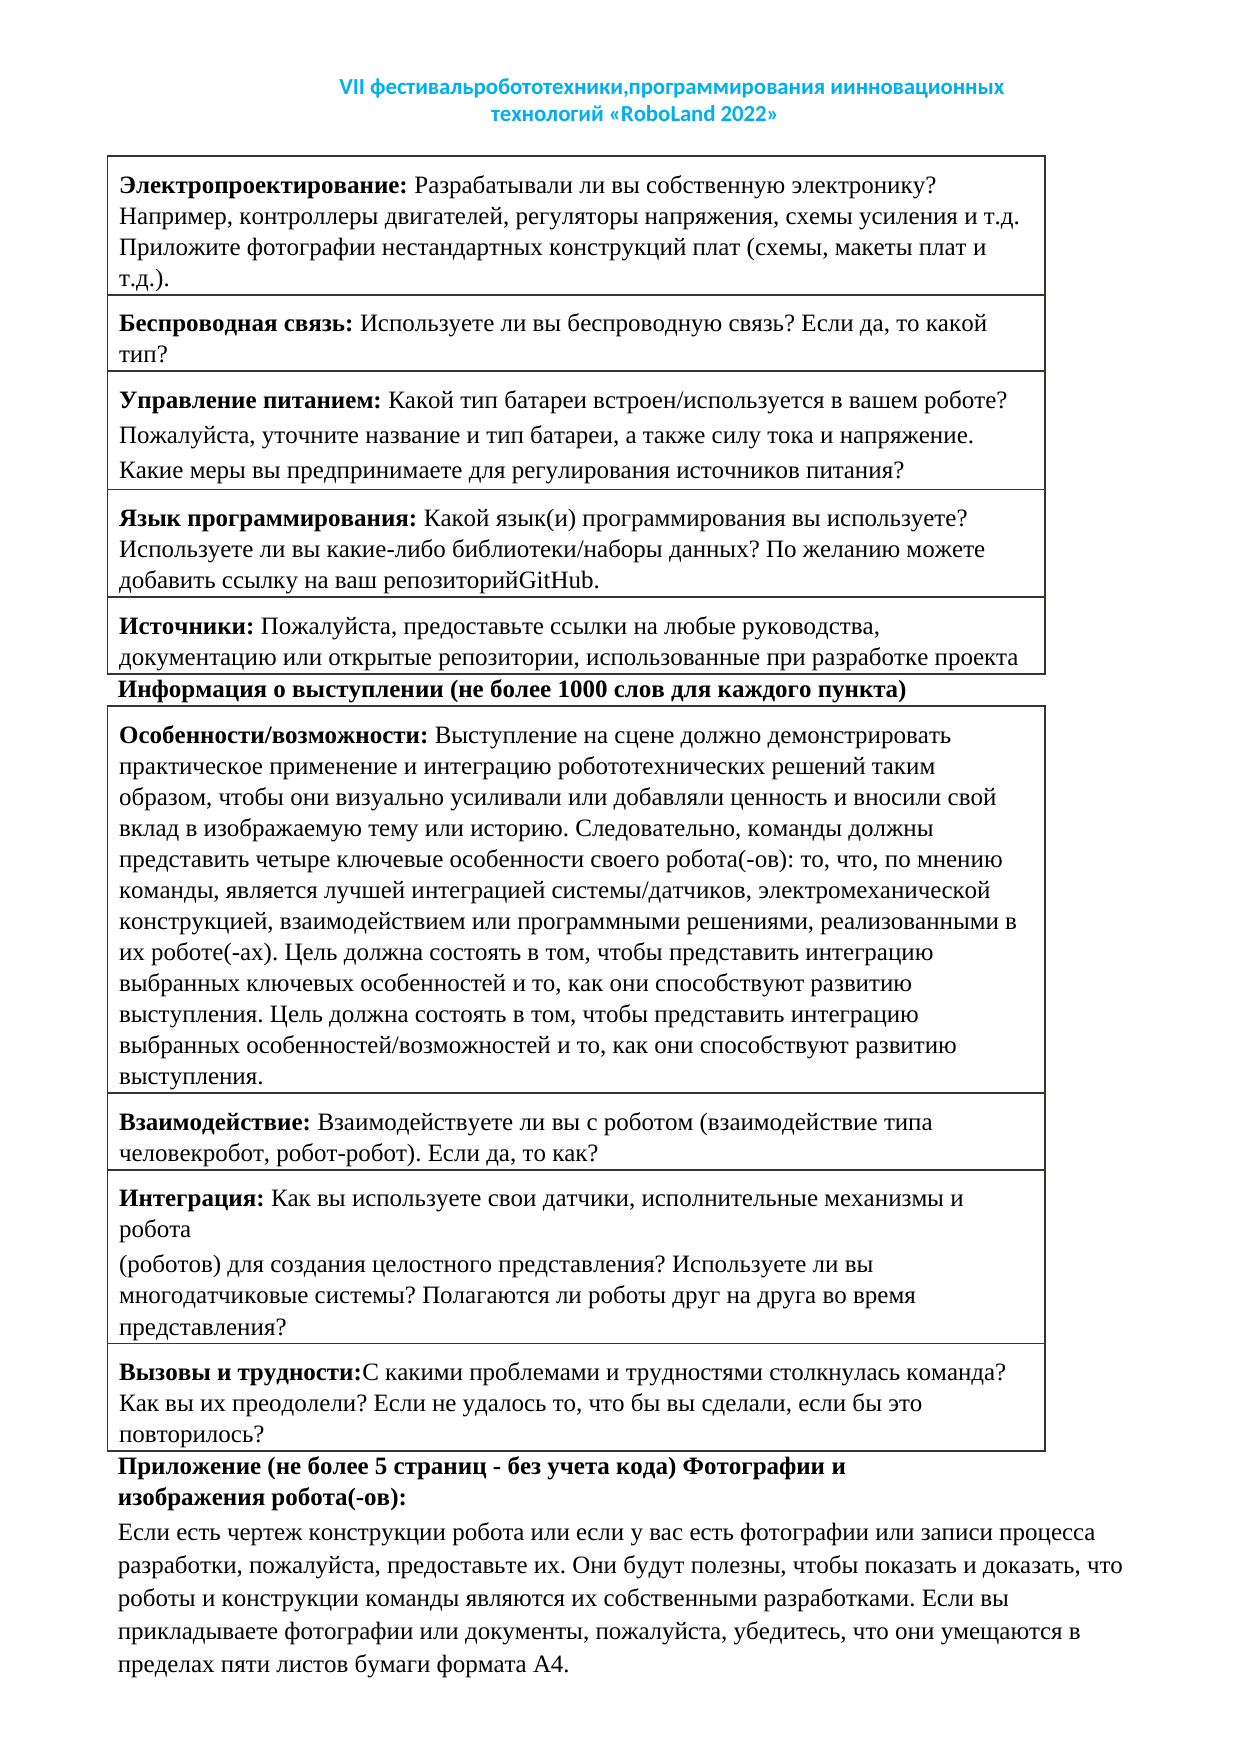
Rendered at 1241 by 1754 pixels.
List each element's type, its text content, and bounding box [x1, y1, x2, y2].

table_cell Управление питанием: Какой тип батареи встроен/используется в вашем роботе? Пожалуйста, уточните название и тип батареи, а также силу тока и напряжение. Какие меры вы предпринимаете для регулирования источников питания? [108, 372, 1044, 489]
table_cell Язык программирования: Какой язык(и) программирования вы используете? Используете ли вы какие-либо библиотеки/наборы данных? По желанию можете добавить ссылку на ваш репозиторийGitHub. [108, 490, 1044, 596]
table_header Особенности/возможности: Выступление на сцене должно демонстрировать практическое применение и интеграцию робототехнических решений таким образом, чтобы они визуально усиливали или добавляли ценность и вносили свой вклад в изображаемую тему или историю. Следовательно, команды должны представить четыре ключевые особенности своего робота(-ов): то, что, по мнению команды, является лучшей интеграцией системы/датчиков, электромеханической конструкцией, взаимодействием или программными решениями, реализованными в их роботе(-ах). Цель должна состоять в том, чтобы представить интеграцию выбранных ключевых особенностей и то, как они способствуют развитию выступления. Цель должна состоять в том, чтобы представить интеграцию выбранных особенностей/возможностей и то, как они способствуют развитию выступления. [108, 707, 1044, 1092]
text Приложение (не более 5 страниц - без учета кода) Фотографии и изображения робота(-ов): [118, 1452, 987, 1511]
text Информация о выступлении (не более 1000 слов для каждого пункта) [118, 674, 1152, 703]
text Если есть чертеж конструкции робота или если у вас есть фотографии или записи процесса разработки, пожалуйста, предоставьте их. Они будут полезны, чтобы показать и доказать, что роботы и конструкции команды являются их собственными разработками. Если вы прикладываете фотографии или документы, пожалуйста, убедитесь, что они умещаются в пределах пяти листов бумаги формата А4. [118, 1517, 1152, 1678]
table_cell Источники: Пожалуйста, предоставьте ссылки на любые руководства, документацию или открытые репозитории, использованные при разработке проекта [108, 598, 1044, 673]
table_cell Беспроводная связь: Используете ли вы беспроводную связь? Если да, то какой тип? [108, 296, 1044, 370]
table_cell Взаимодействие: Взаимодействуете ли вы с роботом (взаимодействие типа человекробот, робот-робот). Если да, то как? [108, 1094, 1044, 1169]
table_cell Интеграция: Как вы используете свои датчики, исполнительные механизмы и робота (роботов) для создания целостного представления? Используете ли вы многодатчиковые системы? Полагаются ли роботы друг на друга во время представления? [108, 1171, 1044, 1342]
table_cell Электропроектирование: Разрабатывали ли вы собственную электронику? Например, контроллеры двигателей, регуляторы напряжения, схемы усиления и т.д. Приложите фотографии нестандартных конструкций плат (схемы, макеты плат и т.д.). [108, 157, 1044, 294]
table_cell Вызовы и трудности:С какими проблемами и трудностями столкнулась команда? Как вы их преодолели? Если не удалось то, что бы вы сделали, если бы это повторилось? [108, 1344, 1044, 1450]
